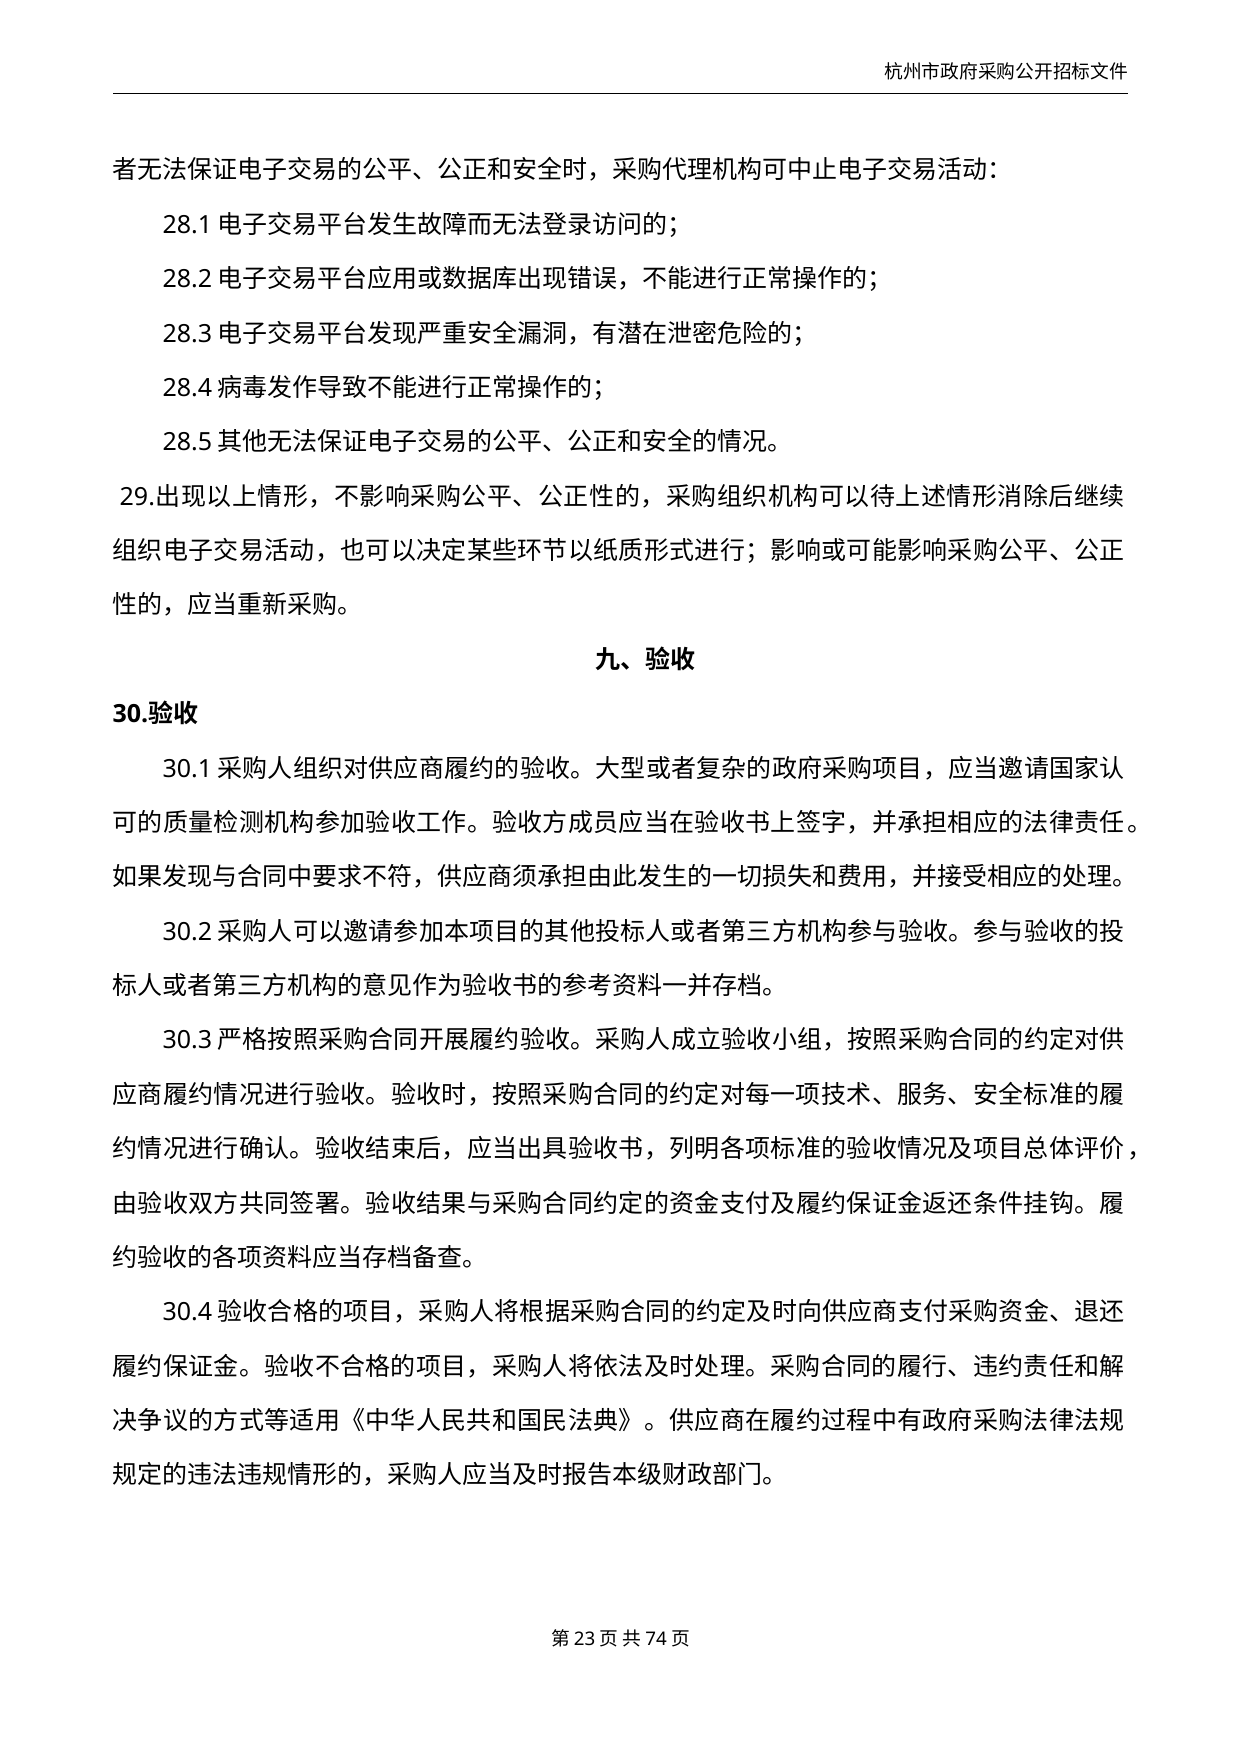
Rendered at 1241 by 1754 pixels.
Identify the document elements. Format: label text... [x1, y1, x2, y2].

text 28.4病毒发作导致不能进行正常操作的； [112, 367, 1128, 404]
text 30.4验收合格的项目，采购人将根据采购合同的约定及时向供应商支付采购资金、退还履约保证金。验收不合格的项目，采购人将依法及时处理。采购合同的履行、违约责任和解决争议的方式等适用《中华人民共和国民法典》。供应商在履约过程中有政府采购法律法规规定的违法违规情形的，采购人应当及时报告本级财政部门。 [112, 1292, 1128, 1491]
text 九、验收 [125, 639, 1128, 676]
text 30.验收 [112, 694, 1128, 730]
text 28.2电子交易平台应用或数据库出现错误，不能进行正常操作的； [112, 259, 1128, 295]
text 28.1电子交易平台发生故障而无法登录访问的； [112, 204, 1128, 241]
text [112, 150, 1128, 186]
text 29.出现以上情形，不影响采购公平、公正性的，采购组织机构可以待上述情形消除后继续组织电子交易活动，也可以决定某些环节以纸质形式进行；影响或可能影响采购公平、公正性的，应当重新采购。 [112, 476, 1128, 621]
text 30.1采购人组织对供应商履约的验收。大型或者复杂的政府采购项目，应当邀请国家认可的质量检测机构参加验收工作。验收方成员应当在验收书上签字，并承担相应的法律责任。如果发现与合同中要求不符，供应商须承担由此发生的一切损失和费用，并接受相应的处理。 [112, 748, 1128, 893]
text 28.5其他无法保证电子交易的公平、公正和安全的情况。 [112, 422, 1128, 458]
text 28.3电子交易平台发现严重安全漏洞，有潜在泄密危险的； [112, 313, 1128, 349]
text 30.2采购人可以邀请参加本项目的其他投标人或者第三方机构参与验收。参与验收的投标人或者第三方机构的意见作为验收书的参考资料一并存档。 [112, 911, 1128, 1002]
text 30.3严格按照采购合同开展履约验收。采购人成立验收小组，按照采购合同的约定对供应商履约情况进行验收。验收时，按照采购合同的约定对每一项技术、服务、安全标准的履约情况进行确认。验收结束后，应当出具验收书，列明各项标准的验收情况及项目总体评价，由验收双方共同签署。验收结果与采购合同约定的资金支付及履约保证金返还条件挂钩。履约验收的各项资料应当存档备查。 [112, 1020, 1128, 1274]
